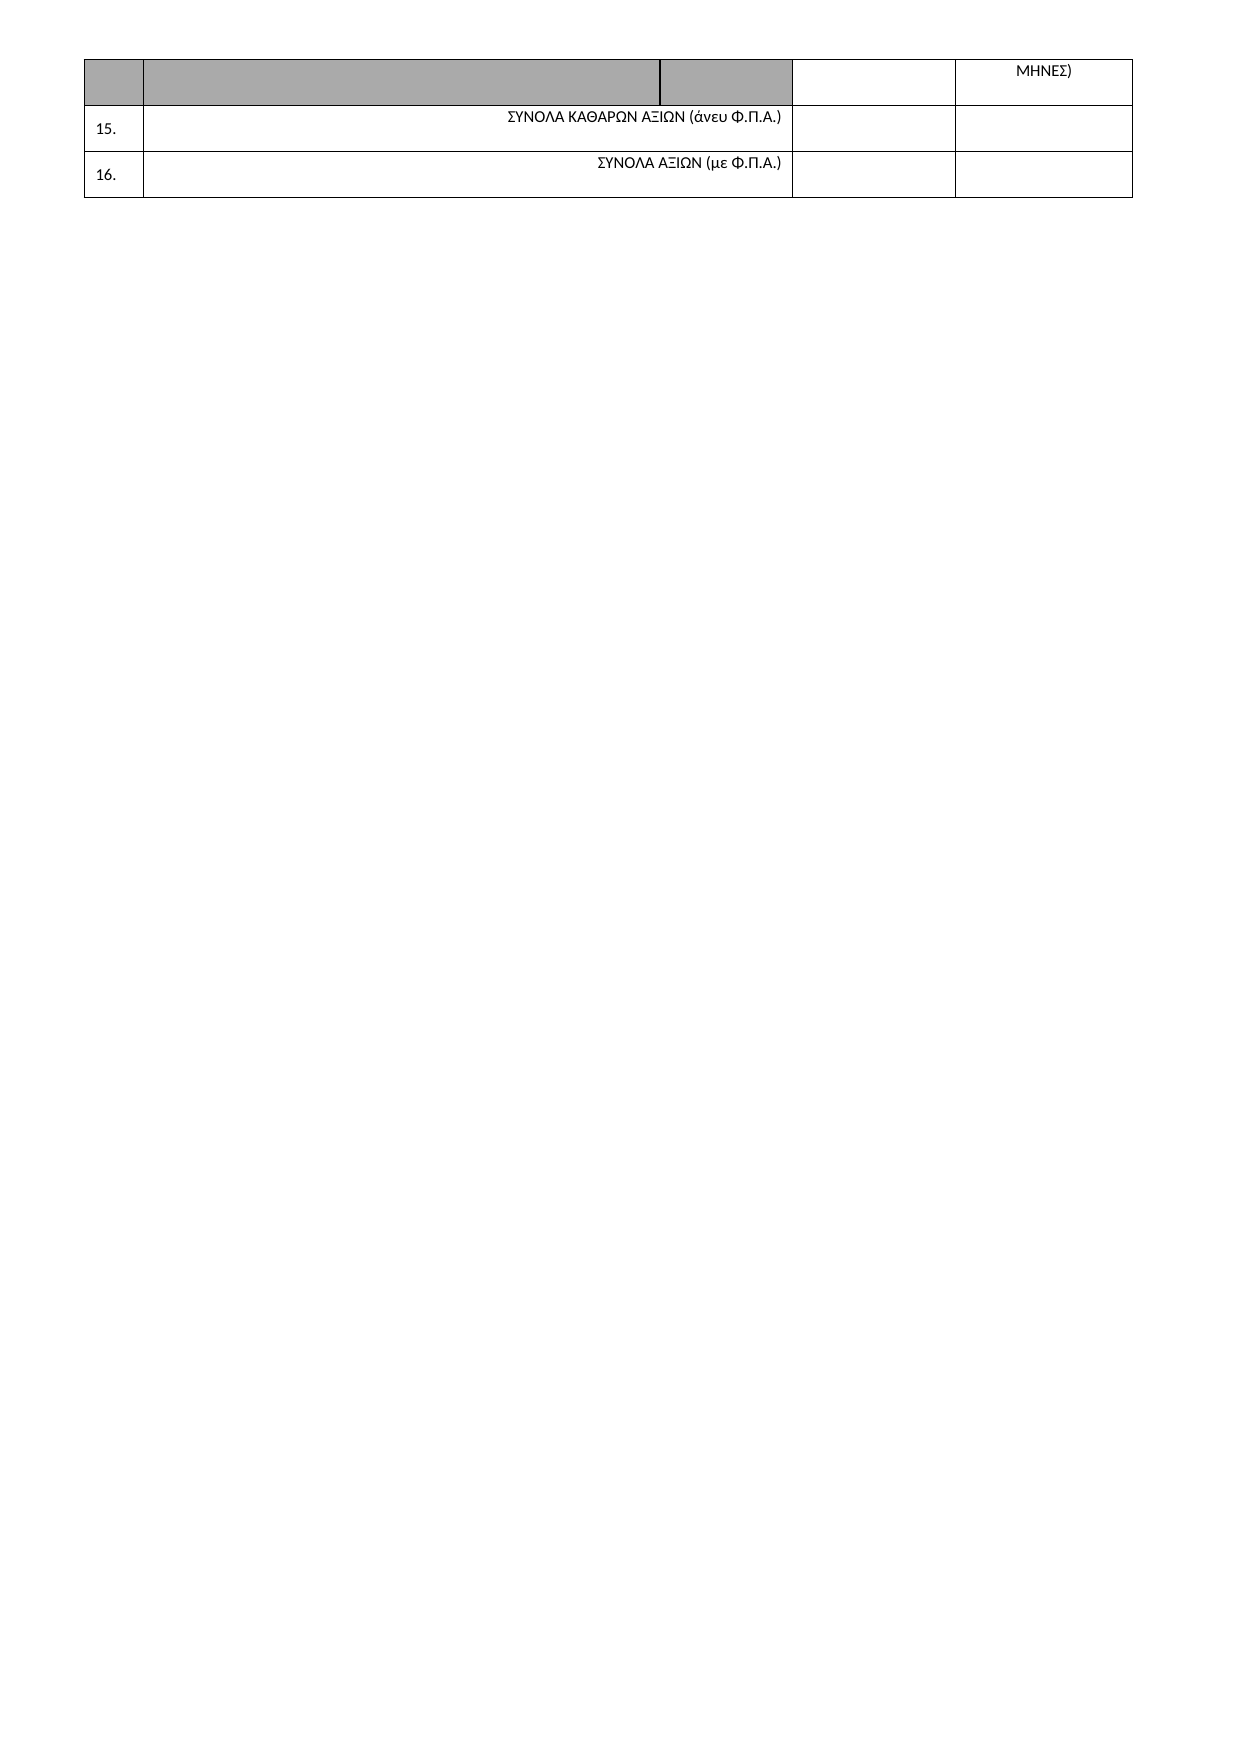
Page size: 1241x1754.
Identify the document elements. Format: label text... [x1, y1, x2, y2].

table_cell [85, 152, 143, 197]
table_cell [144, 60, 659, 105]
table_cell [956, 106, 1132, 151]
table_cell [661, 60, 792, 105]
table_cell [956, 152, 1132, 197]
table_cell [85, 60, 143, 105]
table_cell ΣΥΝΟΛΑ ΚΑΘΑΡΩΝ ΑΞΙΩΝ (άνευ Φ.Π.Α.) [144, 106, 792, 151]
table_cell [956, 60, 1132, 105]
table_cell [793, 60, 955, 105]
table_cell [793, 152, 955, 197]
table_cell ΣΥΝΟΛΑ ΑΞΙΩΝ (με Φ.Π.Α.) [144, 152, 792, 197]
table_cell [793, 106, 955, 151]
table_cell [85, 106, 143, 151]
